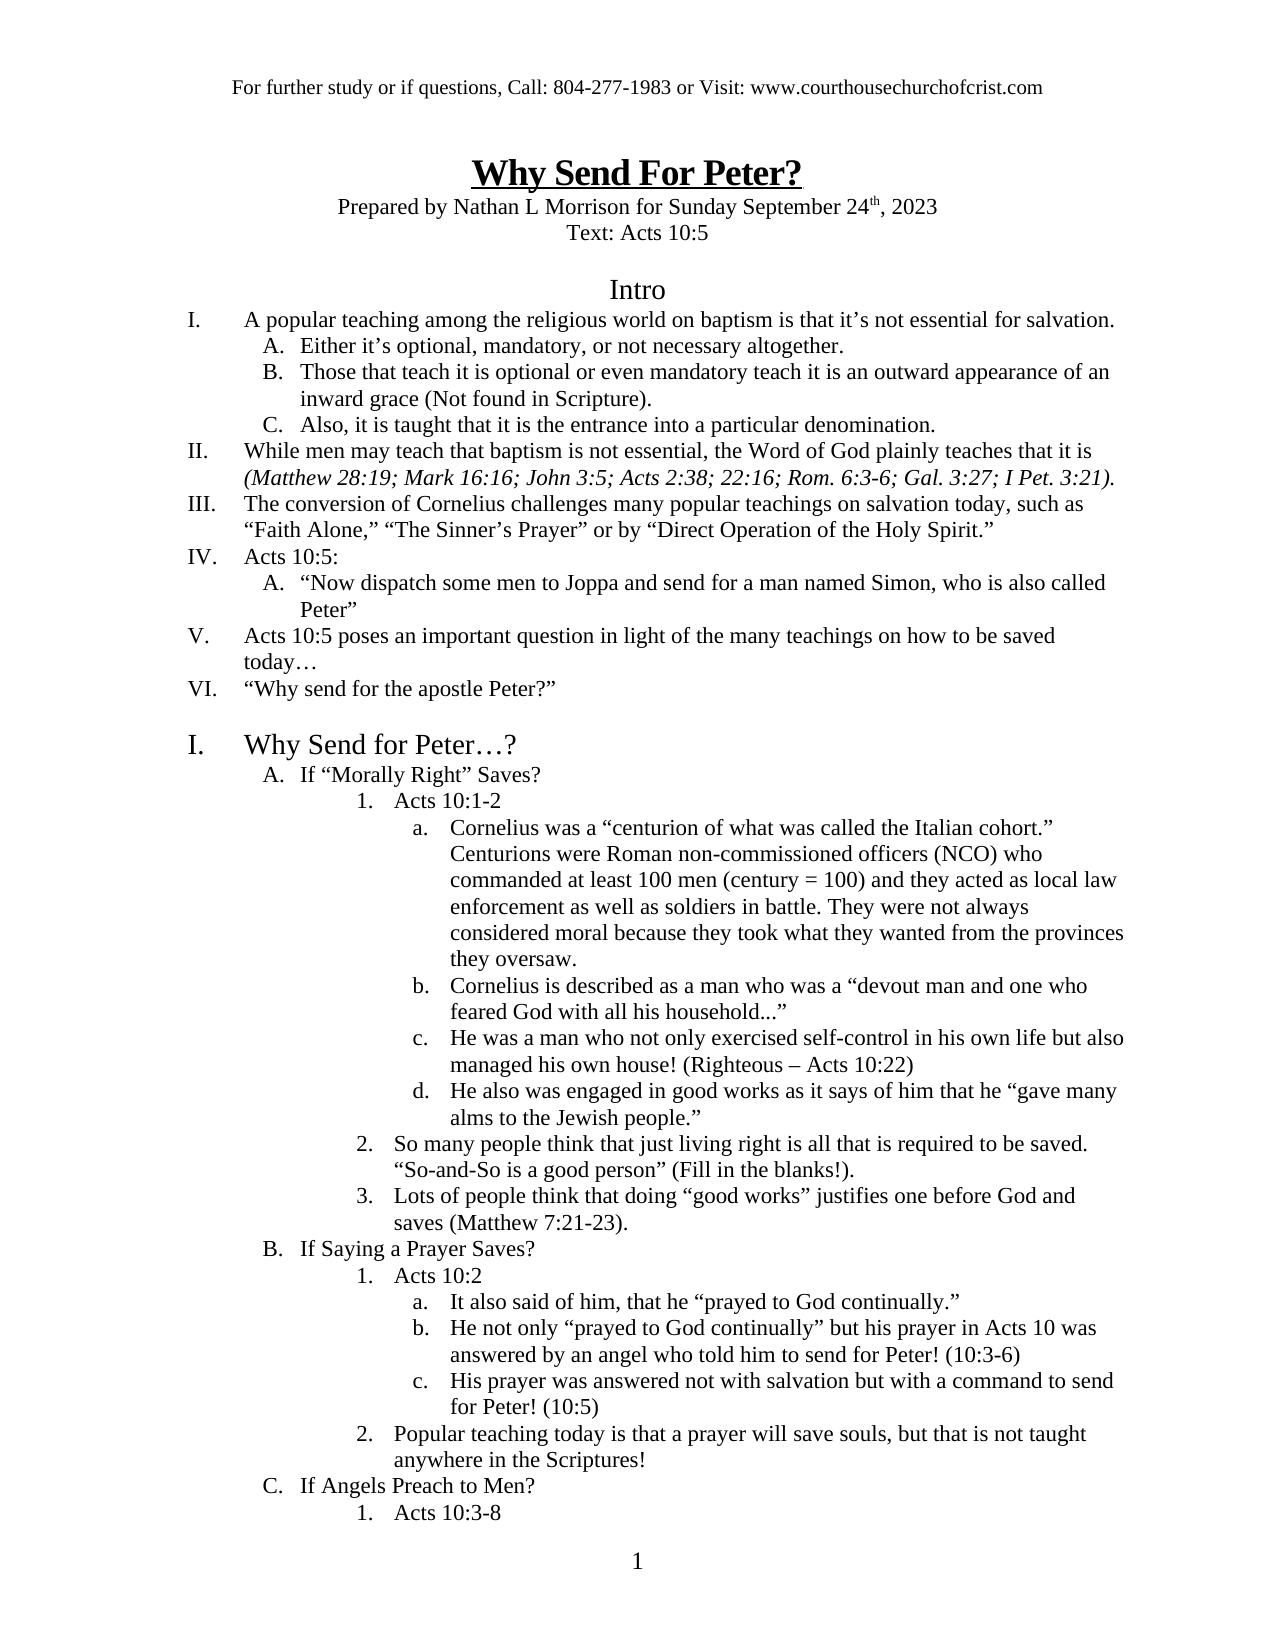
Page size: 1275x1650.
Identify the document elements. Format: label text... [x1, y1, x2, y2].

list His prayer was answered not with salvation but with a command to send for Peter! (10:5) [412, 1367, 1125, 1420]
list If Angels Preach to Men? [262, 1472, 1125, 1499]
list “Now dispatch some men to Joppa and send for a man named Simon, who is also called Peter” [262, 569, 1125, 622]
list Acts 10:5: [187, 543, 1125, 569]
list So many people think that just living right is all that is required to be saved. “So-and-So is a good person” (Fill in the blanks!). [356, 1130, 1125, 1183]
list Acts 10:2 [356, 1262, 1125, 1288]
list He also was engaged in good works as it says of him that he “gave many alms to the Jewish people.” [412, 1077, 1125, 1130]
subtitle Intro [150, 272, 1125, 306]
list Cornelius is described as a man who was a “devout man and one who feared God with all his household...” [412, 972, 1125, 1024]
text Text: Acts 10:5 [150, 219, 1124, 246]
list Popular teaching today is that a prayer will save souls, but that is not taught anywhere in the Scriptures! [356, 1420, 1125, 1472]
list “Why send for the apostle Peter?” [187, 675, 1125, 701]
subtitle Why Send for Peter…? [187, 727, 1125, 761]
list Acts 10:1-2 [356, 787, 1125, 814]
list Acts 10:5 poses an important question in light of the many teachings on how to be saved today… [187, 622, 1125, 675]
list A popular teaching among the religious world on baptism is that it’s not essential for salvation. [187, 306, 1125, 332]
list If Saying a Prayer Saves? [262, 1235, 1125, 1262]
list He not only “prayed to God continually” but his prayer in Acts 10 was answered by an angel who told him to send for Peter! (10:3-6) [412, 1314, 1125, 1367]
list Cornelius was a “centurion of what was called the Italian cohort.” Centurions were Roman non-commissioned officers (NCO) who commanded at least 100 men (century = 100) and they acted as local law enforcement as well as soldiers in battle. They were not always considered moral because they took what they wanted from the provinces they oversaw. [412, 814, 1125, 972]
list If “Morally Right” Saves? [262, 761, 1125, 787]
title Why Send For Peter? [150, 150, 1124, 193]
text Prepared by Nathan L Morrison for Sunday September 24th, 2023 [150, 193, 1124, 219]
list While men may teach that baptism is not essential, the Word of God plainly teaches that it is (Matthew 28:19; Mark 16:16; John 3:5; Acts 2:38; 22:16; Rom. 6:3-6; Gal. 3:27; I Pet. 3:21). [187, 437, 1125, 490]
list Those that teach it is optional or even mandatory teach it is an outward appearance of an inward grace (Not found in Scripture). [262, 358, 1125, 411]
list The conversion of Cornelius challenges many popular teachings on salvation today, such as “Faith Alone,” “The Sinner’s Prayer” or by “Direct Operation of the Holy Spirit.” [187, 490, 1125, 543]
list Lots of people think that doing “good works” justifies one before God and saves (Matthew 7:21-23). [356, 1183, 1125, 1235]
list Either it’s optional, mandatory, or not necessary altogether. [262, 332, 1125, 358]
list Acts 10:3-8 [356, 1499, 1125, 1525]
list It also said of him, that he “prayed to God continually.” [412, 1288, 1125, 1314]
list Also, it is taught that it is the entrance into a particular denomination. [262, 411, 1125, 437]
list He was a man who not only exercised self-control in his own life but also managed his own house! (Righteous – Acts 10:22) [412, 1024, 1125, 1077]
